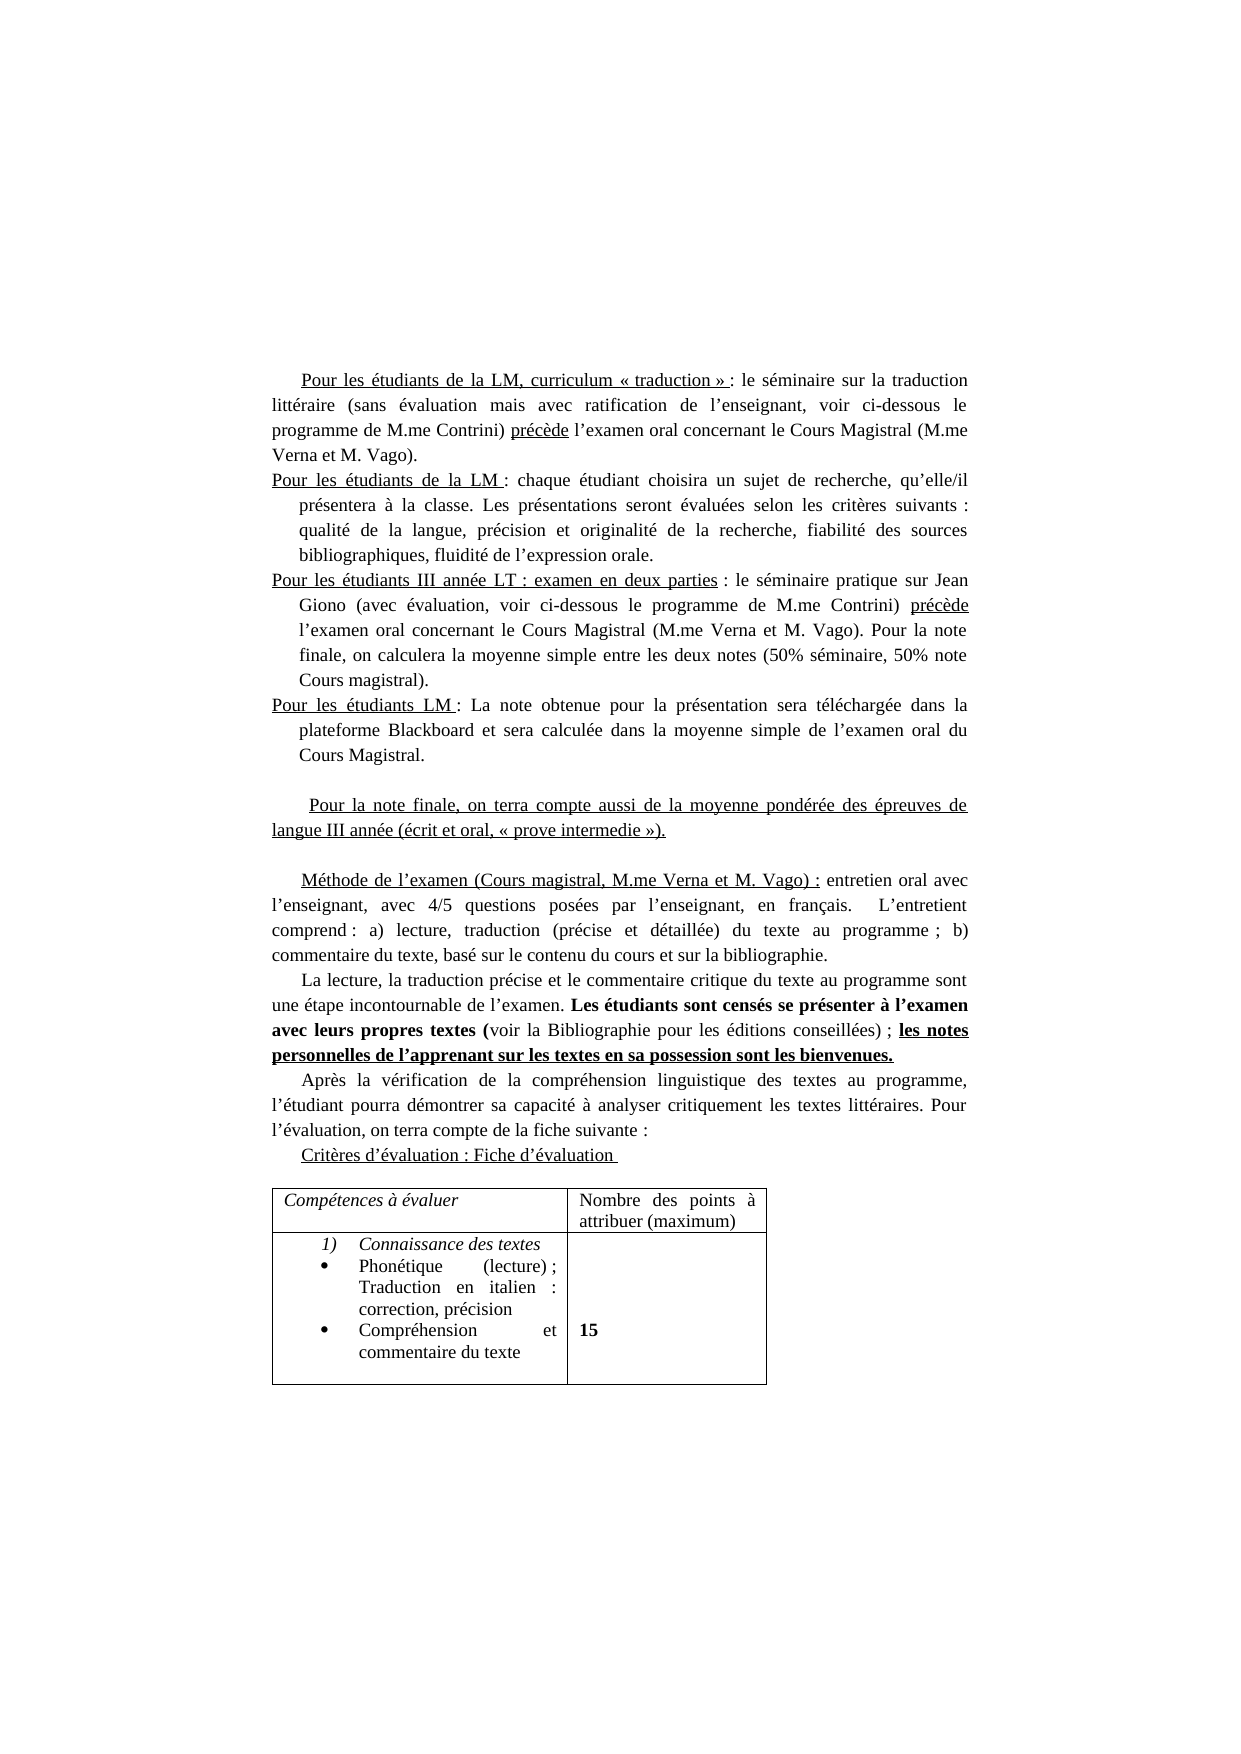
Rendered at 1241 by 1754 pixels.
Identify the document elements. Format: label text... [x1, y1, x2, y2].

table_header Nombre des points à attribuer (maximum) [568, 1189, 766, 1232]
table_cell 15 [568, 1233, 766, 1384]
table_header Compétences à évaluer [273, 1189, 567, 1232]
text Pour la note finale, on terra compte aussi de la moyenne pondérée des épreuves de langue III année (écrit et oral, « prove intermedie »). [272, 791, 968, 841]
text Pour les étudiants III année LT : examen en deux parties : le séminaire pratique sur Jean Giono (avec évaluation, voir ci-dessous le programme de M.me Contrini) précède l’examen oral concernant le Cours Magistral (M.me Verna et M. Vago). Pour la note finale, on calculera la moyenne simple entre les deux notes (50% séminaire, 50% note Cours magistral). [272, 566, 968, 691]
text Pour les étudiants LM : La note obtenue pour la présentation sera téléchargée dans la plateforme Blackboard et sera calculée dans la moyenne simple de l’examen oral du Cours Magistral. [272, 691, 968, 766]
text Critères d’évaluation : Fiche d’évaluation [272, 1141, 968, 1166]
text Après la vérification de la compréhension linguistique des textes au programme, l’étudiant pourra démontrer sa capacité à analyser critiquement les textes littéraires. Pour l’évaluation, on terra compte de la fiche suivante : [272, 1066, 968, 1141]
text Pour les étudiants de la LM : chaque étudiant choisira un sujet de recherche, qu’elle/il présentera à la classe. Les présentations seront évaluées selon les critères suivants : qualité de la langue, précision et originalité de la recherche, fiabilité des sources bibliographiques, fluidité de l’expression orale. [272, 466, 968, 566]
table_cell Connaissance des textes Phonétique (lecture) ; Traduction en italien : correction, précision Compréhension et commentaire du texte [273, 1233, 567, 1384]
text Pour les étudiants de la LM, curriculum « traduction » : le séminaire sur la traduction littéraire (sans évaluation mais avec ratification de l’enseignant, voir ci-dessous le programme de M.me Contrini) précède l’examen oral concernant le Cours Magistral (M.me Verna et M. Vago). [272, 366, 968, 466]
text La lecture, la traduction précise et le commentaire critique du texte au programme sont une étape incontournable de l’examen. Les étudiants sont censés se présenter à l’examen avec leurs propres textes (voir la Bibliographie pour les éditions conseillées) ; les notes personnelles de l’apprenant sur les textes en sa possession sont les bienvenues. [272, 966, 968, 1066]
text Méthode de l’examen (Cours magistral, M.me Verna et M. Vago) : entretien oral avec l’enseignant, avec 4/5 questions posées par l’enseignant, en français. L’entretient comprend : a) lecture, traduction (précise et détaillée) du texte au programme ; b) commentaire du texte, basé sur le contenu du cours et sur la bibliographie. [272, 866, 968, 966]
